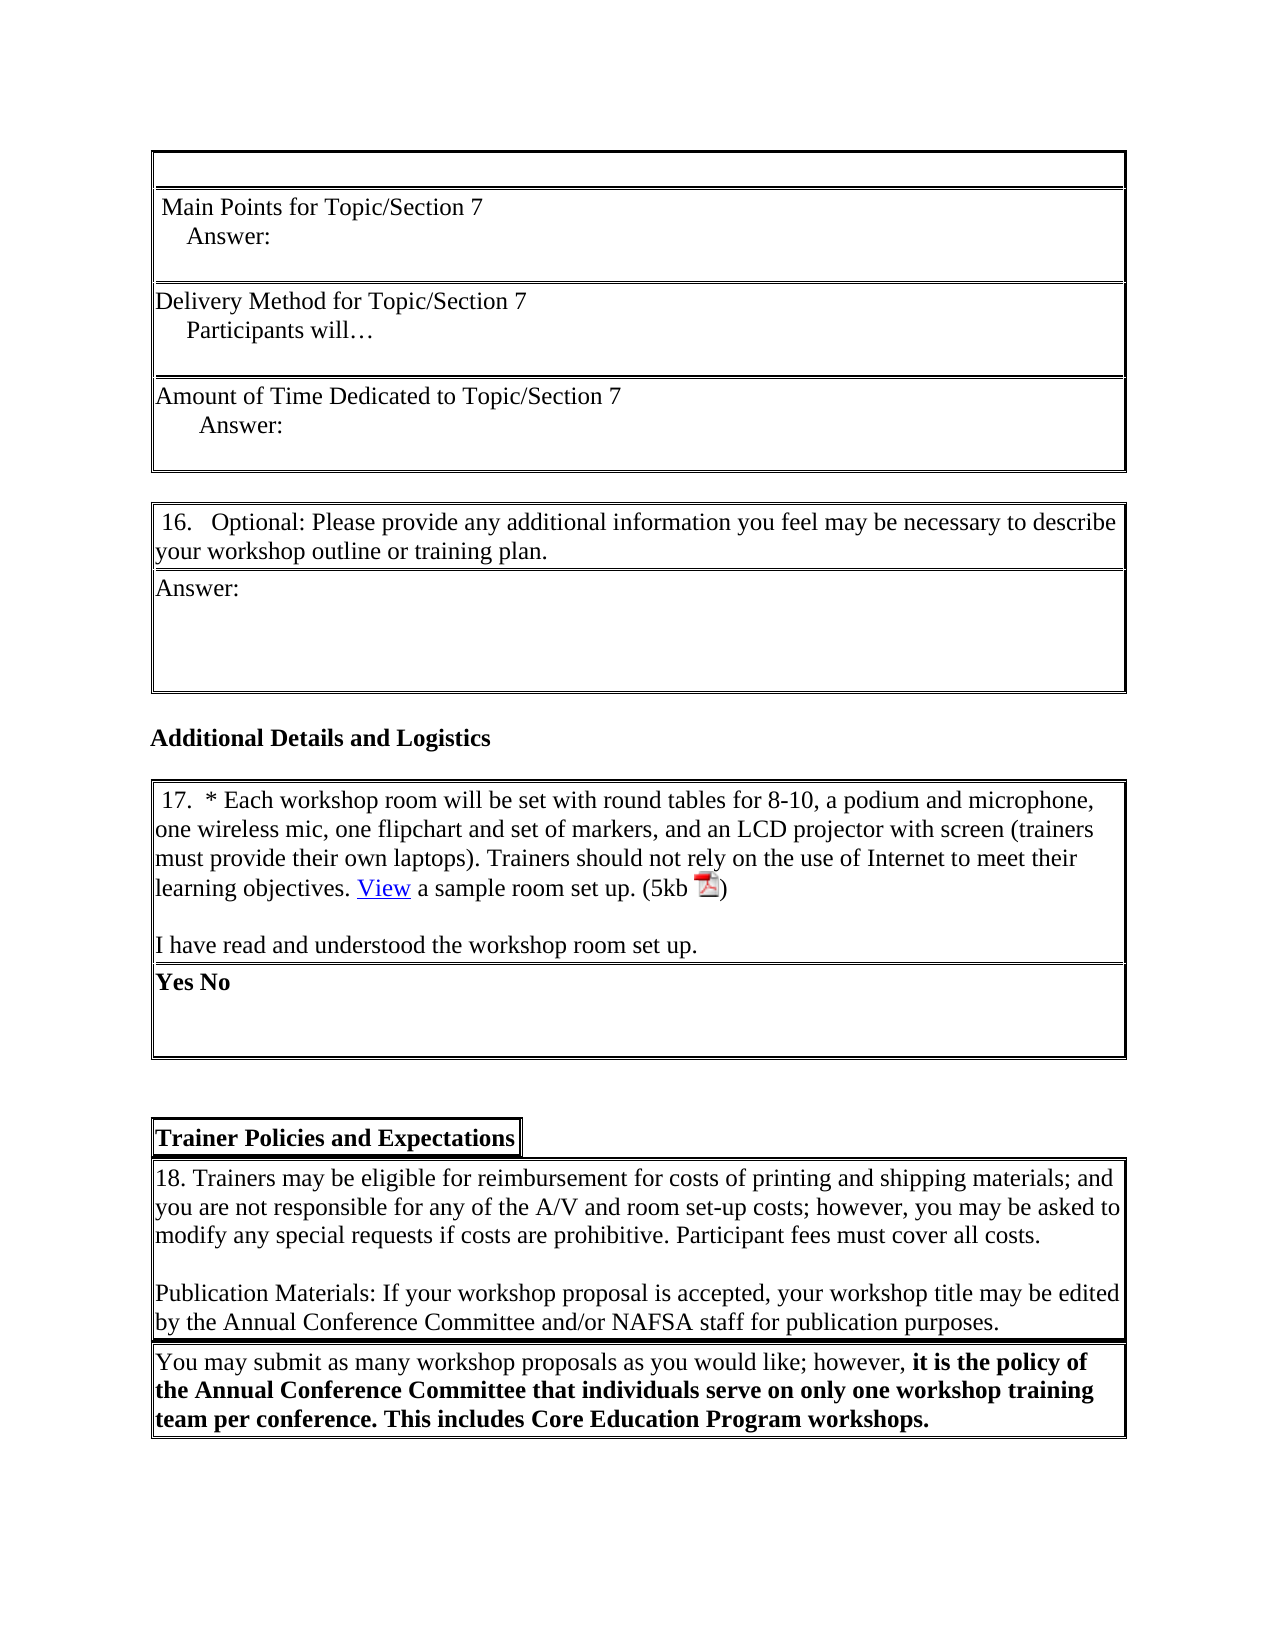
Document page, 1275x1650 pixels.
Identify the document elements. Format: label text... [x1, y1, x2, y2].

picture [694, 871, 720, 897]
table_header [154, 153, 1124, 186]
table_cell Answer: [154, 568, 1125, 691]
table_cell Delivery Method for Topic/Section 7 Participants will… [152, 281, 1126, 375]
table_header 16. Optional: Please provide any additional information you feel may be necessary to describe your workshop outline or training plan. [154, 505, 1124, 567]
table_cell Yes No [152, 962, 1126, 1056]
table_cell Amount of Time Dedicated to Topic/Section 7 Answer: [154, 375, 1125, 470]
table_header 18. Trainers may be eligible for reimbursement for costs of printing and shipping materials; and you are not responsible for any of the A/V and room set-up costs; however, you may be asked to modify any special requests if costs are prohibitive. Participant fees must cover all costs. Publication Materials: If your workshop proposal is accepted, your workshop title may be edited by the Annual Conference Committee and/or NAFSA staff for publication purposes. [154, 1161, 1124, 1338]
table_header Trainer Policies and Expectations [154, 1120, 519, 1154]
text Additional Details and Logistics [150, 723, 1125, 779]
table_header You may submit as many workshop proposals as you would like; however, it is the policy of the Annual Conference Committee that individuals serve on only one workshop training team per conference. This includes Core Education Program workshops. [154, 1345, 1124, 1436]
table_header 17. * Each workshop room will be set with round tables for 8-10, a podium and microphone, one wireless mic, one flipchart and set of markers, and an LCD projector with screen (trainers must provide their own laptops). Trainers should not rely on the use of Internet to meet their learning objectives. View a sample room set up. (5kb ) I have read and understood the workshop room set up. [154, 783, 1124, 962]
table_cell Main Points for Topic/Section 7 Answer: [154, 186, 1125, 281]
